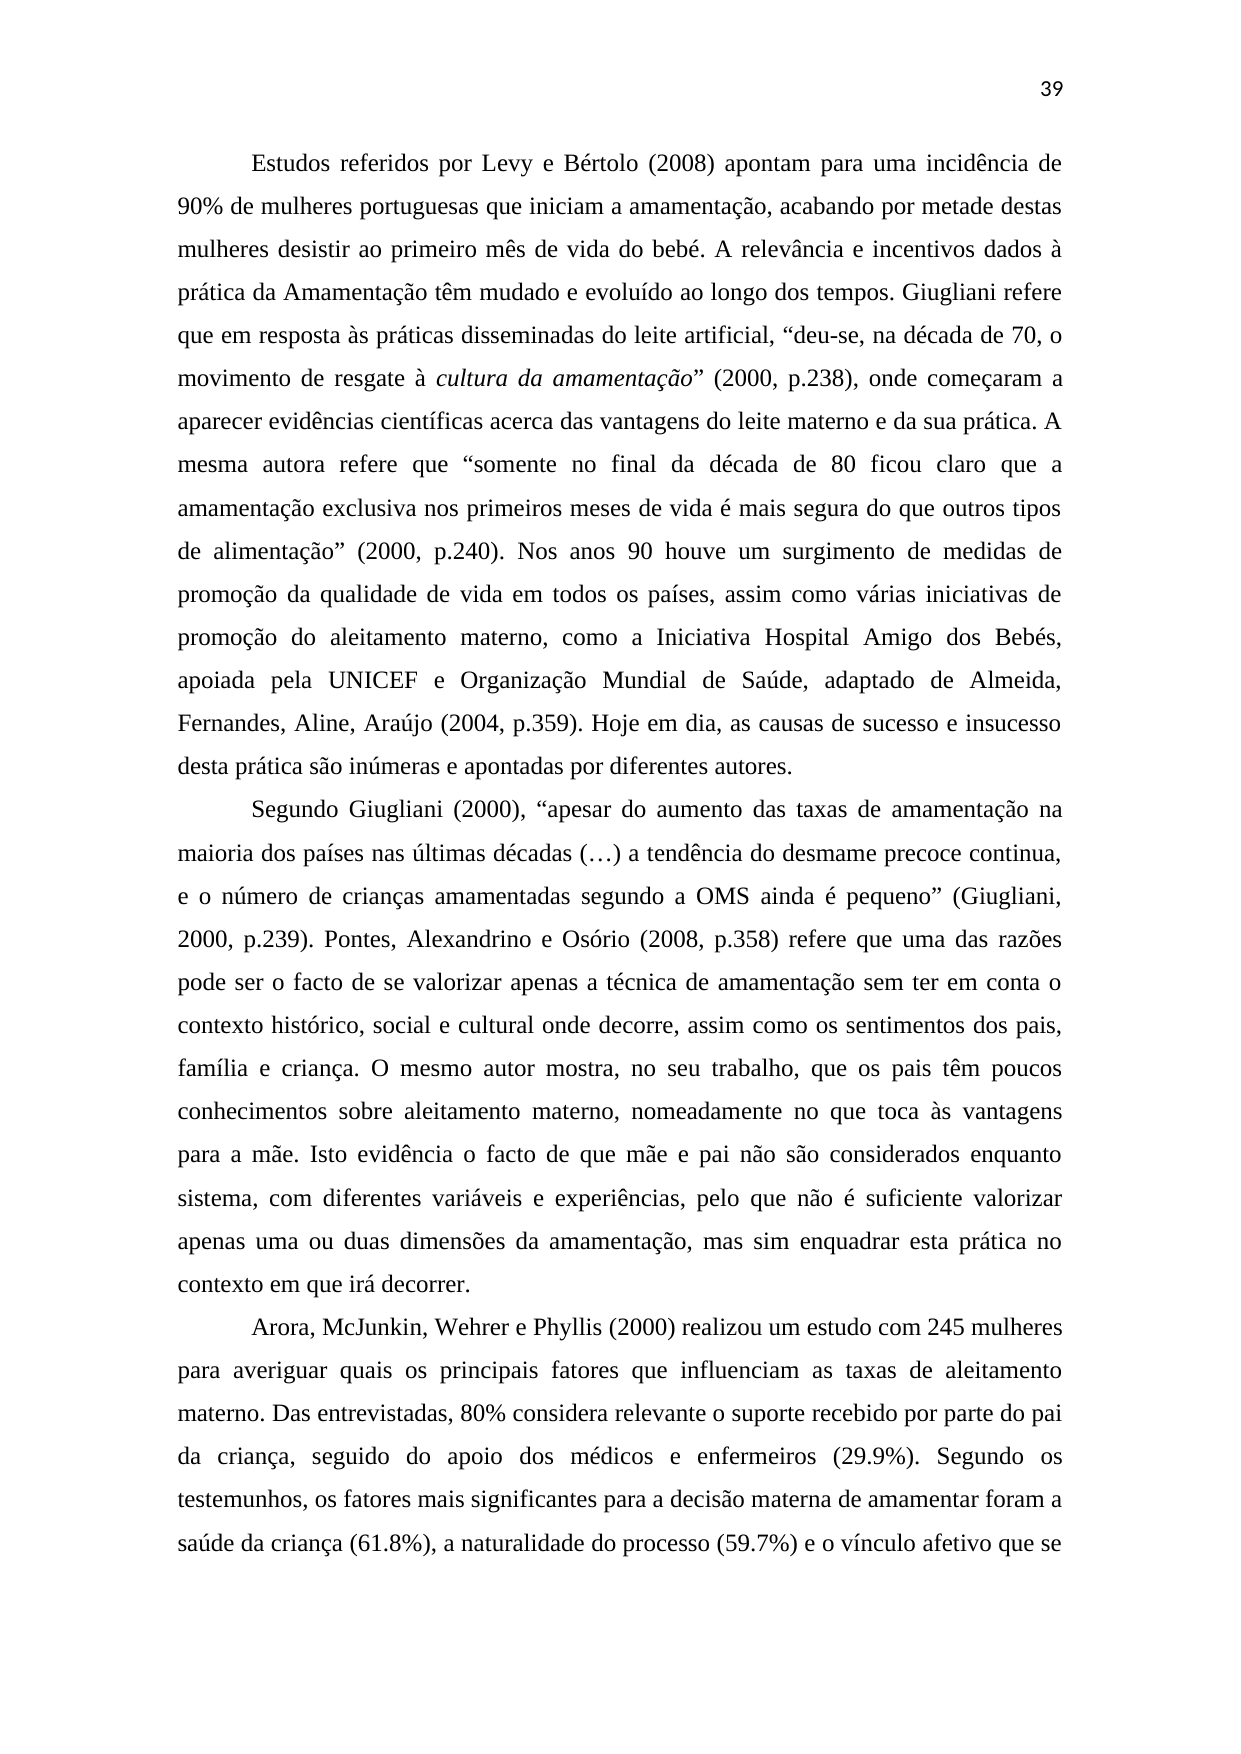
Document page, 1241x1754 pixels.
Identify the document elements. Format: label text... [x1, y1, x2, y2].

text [177, 1312, 1063, 1556]
text Estudos referidos por Levy e Bértolo (2008) apontam para uma incidência de 90% de mulheres portuguesas que iniciam a amamentação, acabando por metade destas mulheres desistir ao primeiro mês de vida do bebé. A relevância e incentivos dados à prática da Amamentação têm mudado e evoluído ao longo dos tempos. Giugliani refere que em resposta às práticas disseminadas do leite artificial, “deu-se, na década de 70, o movimento de resgate à cultura da amamentação” (2000, p.238), onde começaram a aparecer evidências científicas acerca das vantagens do leite materno e da sua prática. A mesma autora refere que “somente no final da década de 80 ficou claro que a amamentação exclusiva nos primeiros meses de vida é mais segura do que outros tipos de alimentação” (2000, p.240). Nos anos 90 houve um surgimento de medidas de promoção da qualidade de vida em todos os países, assim como várias iniciativas de promoção do aleitamento materno, como a Iniciativa Hospital Amigo dos Bebés, apoiada pela UNICEF e Organização Mundial de Saúde, adaptado de Almeida, Fernandes, Aline, Araújo (2004, p.359). Hoje em dia, as causas de sucesso e insucesso desta prática são inúmeras e apontadas por diferentes autores. [177, 148, 1063, 780]
text Segundo Giugliani (2000), “apesar do aumento das taxas de amamentação na maioria dos países nas últimas décadas (…) a tendência do desmame precoce continua, e o número de crianças amamentadas segundo a OMS ainda é pequeno” (Giugliani, 2000, p.239). Pontes, Alexandrino e Osório (2008, p.358) refere que uma das razões pode ser o facto de se valorizar apenas a técnica de amamentação sem ter em conta o contexto histórico, social e cultural onde decorre, assim como os sentimentos dos pais, família e criança. O mesmo autor mostra, no seu trabalho, que os pais têm poucos conhecimentos sobre aleitamento materno, nomeadamente no que toca às vantagens para a mãe. Isto evidência o facto de que mãe e pai não são considerados enquanto sistema, com diferentes variáveis e experiências, pelo que não é suficiente valorizar apenas uma ou duas dimensões da amamentação, mas sim enquadrar esta prática no contexto em que irá decorrer. [177, 794, 1063, 1298]
